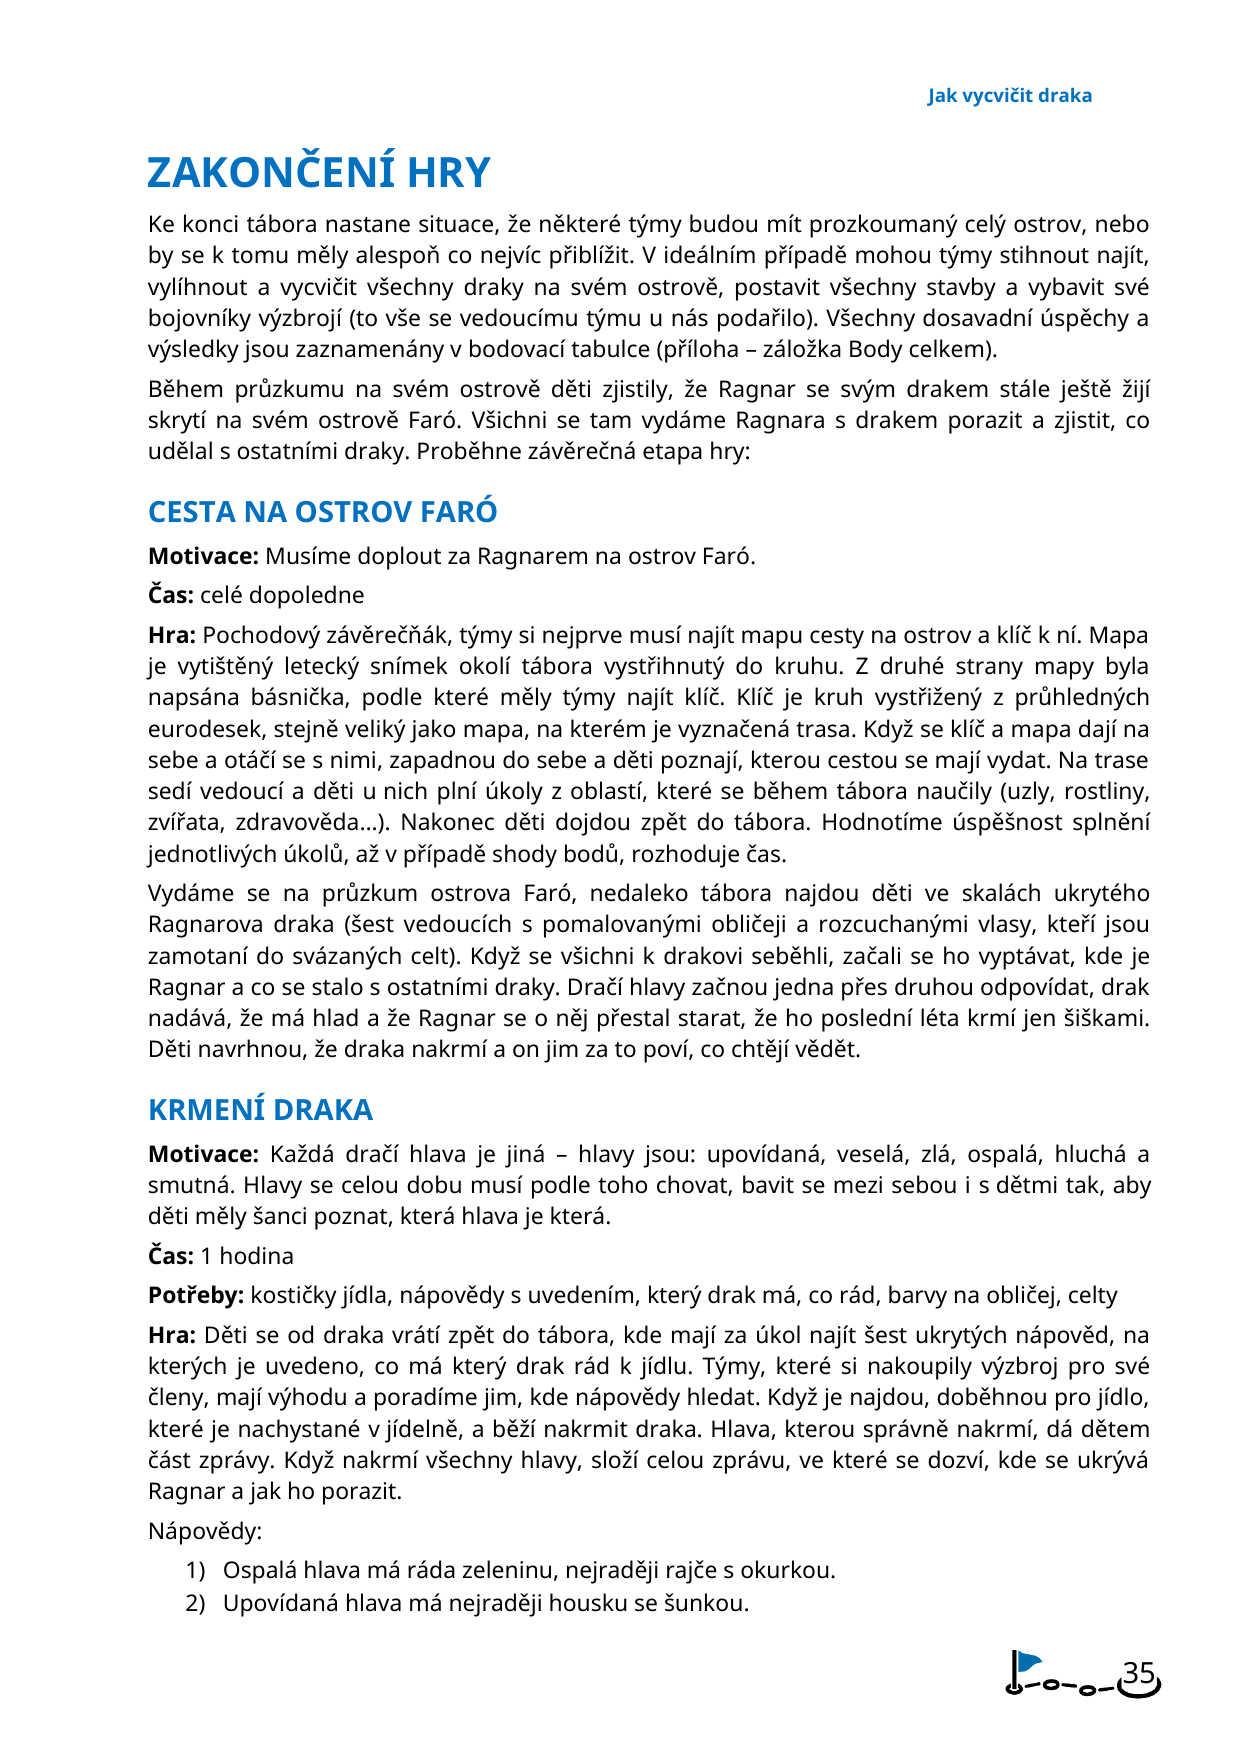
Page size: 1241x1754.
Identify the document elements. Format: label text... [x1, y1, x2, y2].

text Hra: Děti se od draka vrátí zpět do tábora, kde mají za úkol najít šest ukrytých nápověd, na kterých je uvedeno, co má který drak rád k jídlu. Týmy, které si nakoupily výzbroj pro své členy, mají výhodu a poradíme jim, kde nápovědy hledat. Když je najdou, doběhnou pro jídlo, které je nachystané v jídelně, a běží nakrmit draka. Hlava, kterou správně nakrmí, dá dětem část zprávy. Když nakrmí všechny hlavy, složí celou zprávu, ve které se dozví, kde se ukrývá Ragnar a jak ho porazit. [148, 1319, 1152, 1506]
list Upovídaná hlava má nejraději housku se šunkou. [185, 1587, 1152, 1619]
text Během průzkumu na svém ostrově děti zjistily, že Ragnar se svým drakem stále ještě žijí skrytí na svém ostrově Faró. Všichni se tam vydáme Ragnara s drakem porazit a zjistit, co udělal s ostatními draky. Proběhne závěrečná etapa hry: [148, 373, 1152, 467]
text Motivace: Musíme doplout za Ragnarem na ostrov Faró. [148, 539, 1152, 571]
text Hra: Pochodový závěrečňák, týmy si nejprve musí najít mapu cesty na ostrov a klíč k ní. Mapa je vytištěný letecký snímek okolí tábora vystřihnutý do kruhu. Z druhé strany mapy byla napsána básnička, podle které měly týmy najít klíč. Klíč je kruh vystřižený z průhledných eurodesek, stejně veliký jako mapa, na kterém je vyznačená trasa. Když se klíč a mapa dají na sebe a otáčí se s nimi, zapadnou do sebe a děti poznají, kterou cestou se mají vydat. Na trase sedí vedoucí a děti u nich plní úkoly z oblastí, které se během tábora naučily (uzly, rostliny, zvířata, zdravověda…). Nakonec děti dojdou zpět do tábora. Hodnotíme úspěšnost splnění jednotlivých úkolů, až v případě shody bodů, rozhoduje čas. [148, 619, 1152, 869]
picture [1002, 1645, 1165, 1699]
text Krmení draka [148, 1089, 1152, 1129]
subtitle zakončení hry [148, 143, 1152, 200]
text Nápovědy: [148, 1515, 1152, 1546]
text Potřeby: kostičky jídla, nápovědy s uvedením, který drak má, co rád, barvy na obličej, celty [148, 1279, 1152, 1311]
text Ke konci tábora nastane situace, že některé týmy budou mít prozkoumaný celý ostrov, nebo by se k tomu měly alespoň co nejvíc přiblížit. V ideálním případě mohou týmy stihnout najít, vylíhnout a vycvičit všechny draky na svém ostrově, postavit všechny stavby a vybavit své bojovníky výzbrojí (to vše se vedoucímu týmu u nás podařilo). Všechny dosavadní úspěchy a výsledky jsou zaznamenány v bodovací tabulce (příloha – záložka Body celkem). [148, 208, 1152, 364]
text Vydáme se na průzkum ostrova Faró, nedaleko tábora najdou děti ve skalách ukrytého Ragnarova draka (šest vedoucích s pomalovanými obličeji a rozcuchanými vlasy, kteří jsou zamotaní do svázaných celt). Když se všichni k drakovi seběhli, začali se ho vyptávat, kde je Ragnar a co se stalo s ostatními draky. Dračí hlavy začnou jedna přes druhou odpovídat, drak nadává, že má hlad a že Ragnar se o něj přestal starat, že ho poslední léta krmí jen šiškami. Děti navrhnou, že draka nakrmí a on jim za to poví, co chtějí vědět. [148, 877, 1152, 1064]
list Ospalá hlava má ráda zeleninu, nejraději rajče s okurkou. [185, 1554, 1152, 1586]
text Čas: celé dopoledne [148, 579, 1152, 610]
text Čas: 1 hodina [148, 1240, 1152, 1271]
text Cesta na ostrov Faró [148, 492, 1152, 531]
text Motivace: Každá dračí hlava je jiná – hlavy jsou: upovídaná, veselá, zlá, ospalá, hluchá a smutná. Hlavy se celou dobu musí podle toho chovat, bavit se mezi sebou i s dětmi tak, aby děti měly šanci poznat, která hlava je která. [148, 1138, 1152, 1231]
